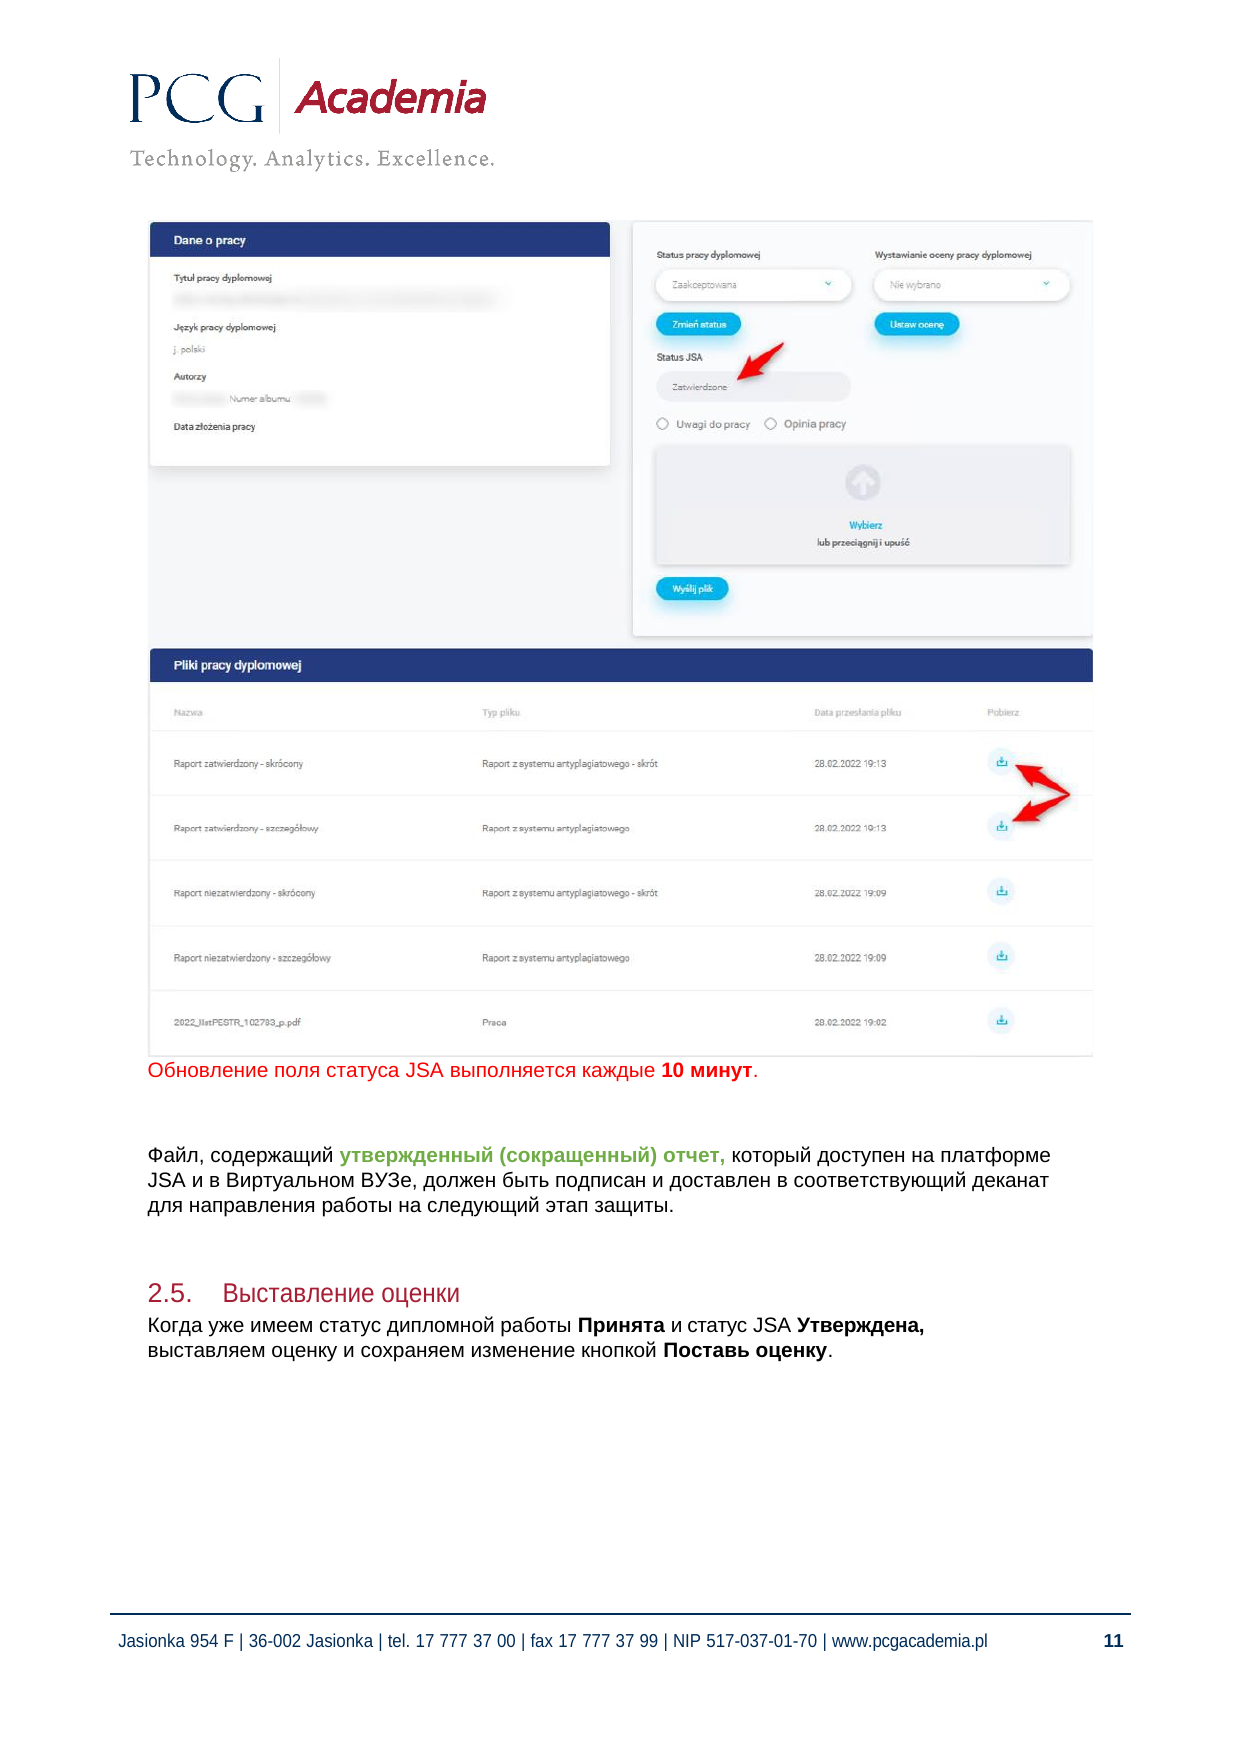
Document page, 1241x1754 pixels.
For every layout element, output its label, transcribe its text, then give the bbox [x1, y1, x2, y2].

picture [129, 58, 494, 172]
picture [147, 220, 1094, 1058]
text Обновление поля статуса JSA выполняется каждые 10 минут. [147, 1058, 1105, 1082]
text выставляем оценку и сохраняем изменение кнопкой Поставь оценку. [147, 1338, 1105, 1362]
subtitle Выставление оценки [147, 1277, 1105, 1309]
text Файл, содержащий утвержденный (сокращенный) отчет, который доступен на платформе JSA и в Виртуальном ВУЗе, должен быть подписан и доставлен в соответствующий деканат для направления работы на следующий этап защиты. [147, 1142, 1081, 1217]
text Когда уже имеем статус дипломной работы Принята и статус JSA Утверждена, [147, 1312, 1105, 1336]
